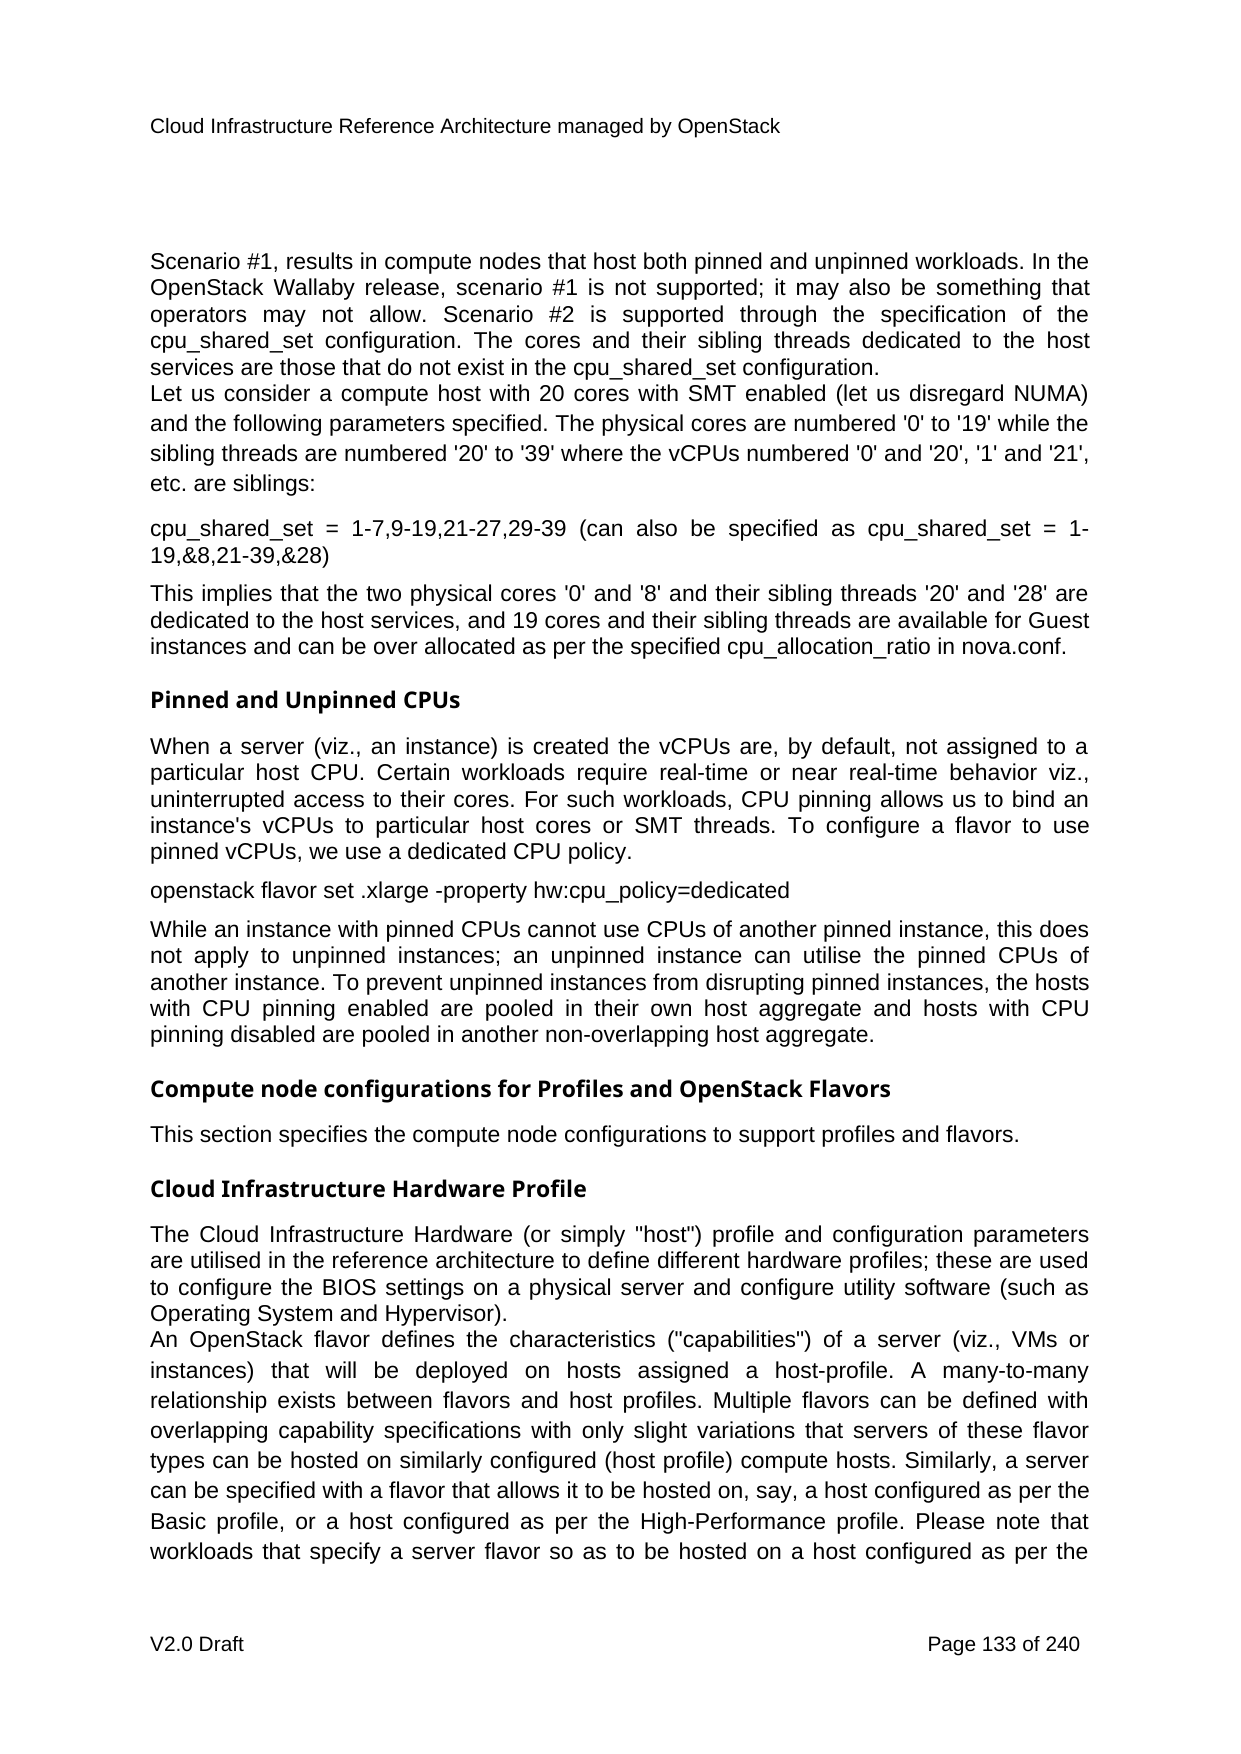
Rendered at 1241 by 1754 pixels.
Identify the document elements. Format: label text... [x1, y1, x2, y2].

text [150, 1326, 1090, 1564]
subtitle Cloud Infrastructure Hardware Profile [150, 1173, 1090, 1204]
text Let us consider a compute host with 20 cores with SMT enabled (let us disregard NUMA) and the following parameters specified. The physical cores are numbered '0' to '19' while the sibling threads are numbered '20' to '39' where the vCPUs numbered '0' and '20', '1' and '21', etc. are siblings: [150, 380, 1090, 497]
subtitle Pinned and Unpinned CPUs [150, 684, 1090, 716]
subtitle Compute node configurations for Profiles and OpenStack Flavors [150, 1073, 1090, 1104]
